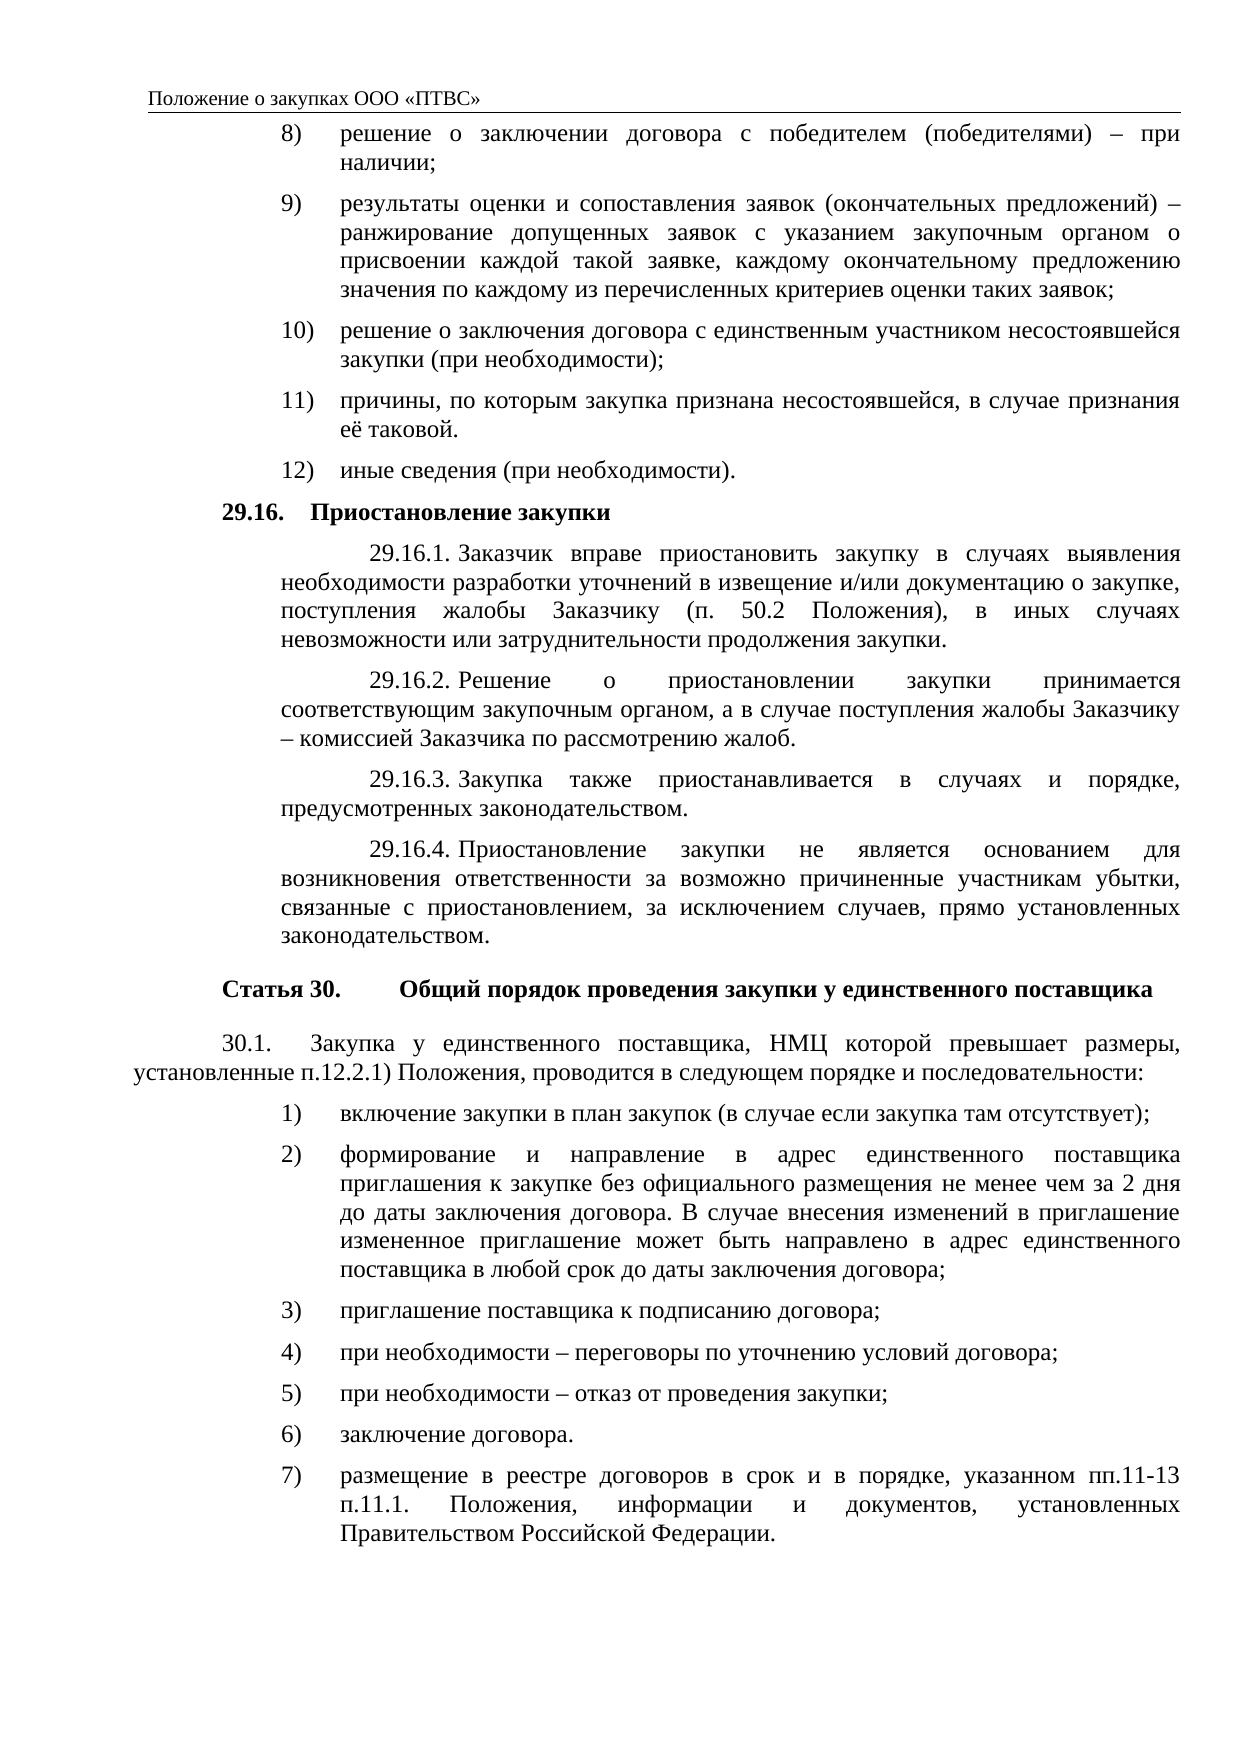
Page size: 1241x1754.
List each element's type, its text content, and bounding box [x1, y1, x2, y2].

text Приостановление закупки [133, 497, 1181, 526]
text решение о заключения договора с единственным участником несостоявшейся закупки (при необходимости); [281, 316, 1181, 373]
text решение о заключении договора с победителем (победителями) – при наличии; [281, 118, 1181, 176]
text иные сведения (при необходимости). [281, 456, 1181, 484]
text результаты оценки и сопоставления заявок (окончательных предложений) – ранжирование допущенных заявок с указанием закупочным органом о присвоении каждой такой заявке, каждому окончательному предложению значения по каждому из перечисленных критериев оценки таких заявок; [281, 188, 1181, 303]
text заключение договора. [281, 1419, 1181, 1448]
text Закупка также приостанавливается в случаях и порядке, предусмотренных законодательством. [281, 764, 1181, 822]
text приглашение поставщика к подписанию договора; [281, 1296, 1181, 1324]
text включение закупки в план закупок (в случае если закупка там отсутствует); [281, 1098, 1181, 1127]
text при необходимости – переговоры по уточнению условий договора; [281, 1337, 1181, 1366]
text Решение о приостановлении закупки принимается соответствующим закупочным органом, а в случае поступления жалобы Заказчику – комиссией Заказчика по рассмотрению жалоб. [281, 666, 1181, 752]
text Закупка у единственного поставщика, НМЦ которой превышает размеры, установленные п.12.2.1) Положения, проводится в следующем порядке и последовательности: [133, 1028, 1181, 1086]
text при необходимости – отказ от проведения закупки; [281, 1378, 1181, 1407]
text Приостановление закупки не является основанием для возникновения ответственности за возможно причиненные участникам убытки, связанные с приостановлением, за исключением случаев, прямо установленных законодательством. [281, 834, 1181, 949]
text Общий порядок проведения закупки у единственного поставщика [222, 974, 1181, 1003]
text причины, по которым закупка признана несостоявшейся, в случае признания её таковой. [281, 386, 1181, 443]
text формирование и направление в адрес единственного поставщика приглашения к закупке без официального размещения не менее чем за 2 дня до даты заключения договора. В случае внесения изменений в приглашение измененное приглашение может быть направлено в адрес единственного поставщика в любой срок до даты заключения договора; [281, 1139, 1181, 1283]
text Заказчик вправе приостановить закупку в случаях выявления необходимости разработки уточнений в извещение и/или документацию о закупке, поступления жалобы Заказчику (п. 50.2 Положения), в иных случаях невозможности или затруднительности продолжения закупки. [281, 538, 1181, 653]
text размещение в реестре договоров в срок и в порядке, указанном пп.11-13 п.11.1. Положения, информации и документов, установленных Правительством Российской Федерации. [281, 1461, 1181, 1547]
